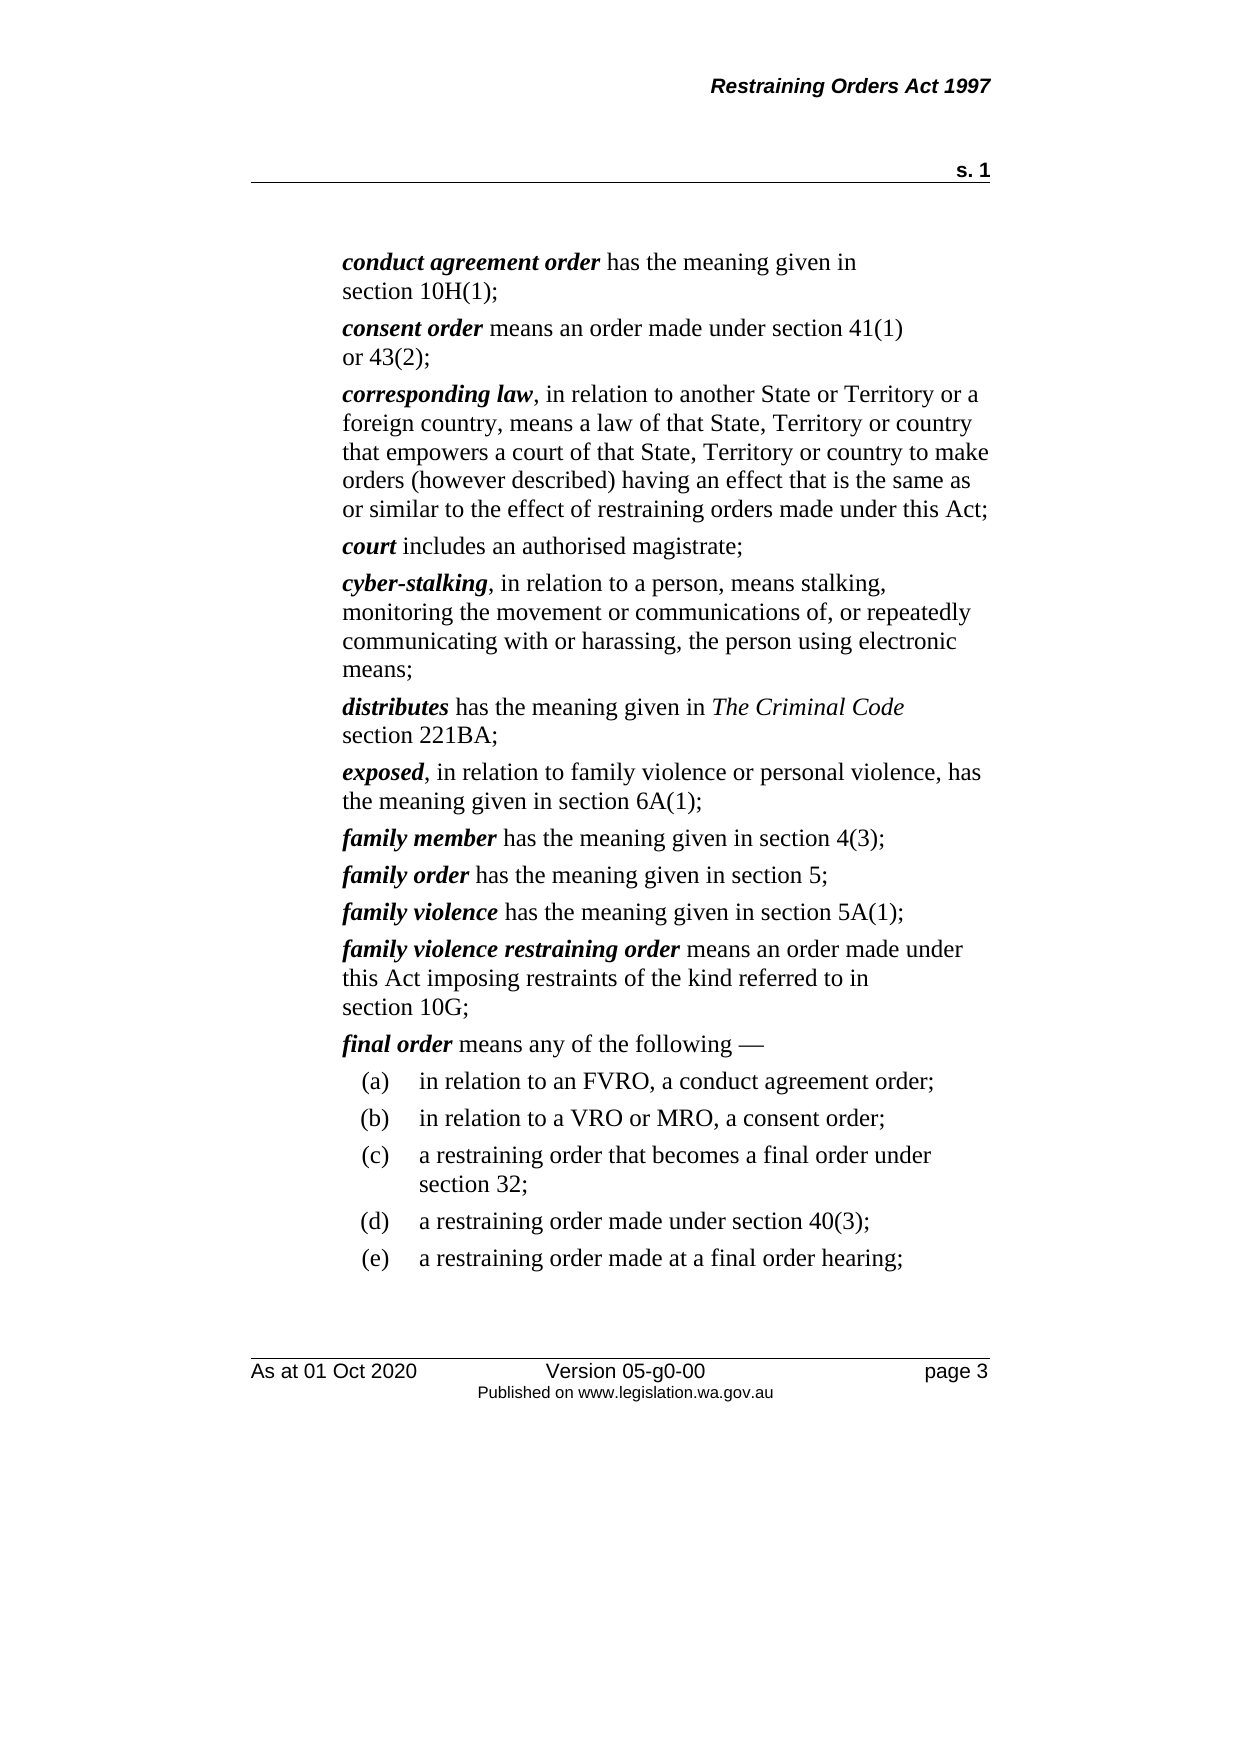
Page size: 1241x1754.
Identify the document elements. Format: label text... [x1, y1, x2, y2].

text family violence has the meaning given in section 5A(1); [251, 897, 990, 926]
text family order has the meaning given in section 5; [251, 860, 990, 889]
text distributes has the meaning given in The Criminal Code section 221BA; [251, 692, 990, 749]
text conduct agreement order has the meaning given in section 10H(1); [251, 247, 990, 305]
text cyber-stalking, in relation to a person, means stalking, monitoring the movement or communications of, or repeatedly communicating with or harassing, the person using electronic means; [251, 568, 990, 683]
text final order means any of the following — [251, 1029, 990, 1058]
text family member has the meaning given in section 4(3); [251, 823, 990, 852]
text court includes an authorised magistrate; [251, 531, 990, 560]
text (a) in relation to an FVRO, a conduct agreement order; [251, 1066, 990, 1095]
text consent order means an order made under section 41(1) or 43(2); [251, 313, 990, 371]
text family violence restraining order means an order made under this Act imposing restraints of the kind referred to in section 10G; [251, 934, 990, 1021]
text (e) a restraining order made at a final order hearing; [251, 1243, 990, 1272]
text (c) a restraining order that becomes a final order under section 32; [251, 1140, 990, 1198]
text exposed, in relation to family violence or personal violence, has the meaning given in section 6A(1); [251, 757, 990, 815]
text corresponding law, in relation to another State or Territory or a foreign country, means a law of that State, Territory or country that empowers a court of that State, Territory or country to make orders (however described) having an effect that is the same as or similar to the effect of restraining orders made under this Act; [251, 379, 990, 523]
text (b) in relation to a VRO or MRO, a consent order; [251, 1103, 990, 1132]
text (d) a restraining order made under section 40(3); [251, 1206, 990, 1235]
